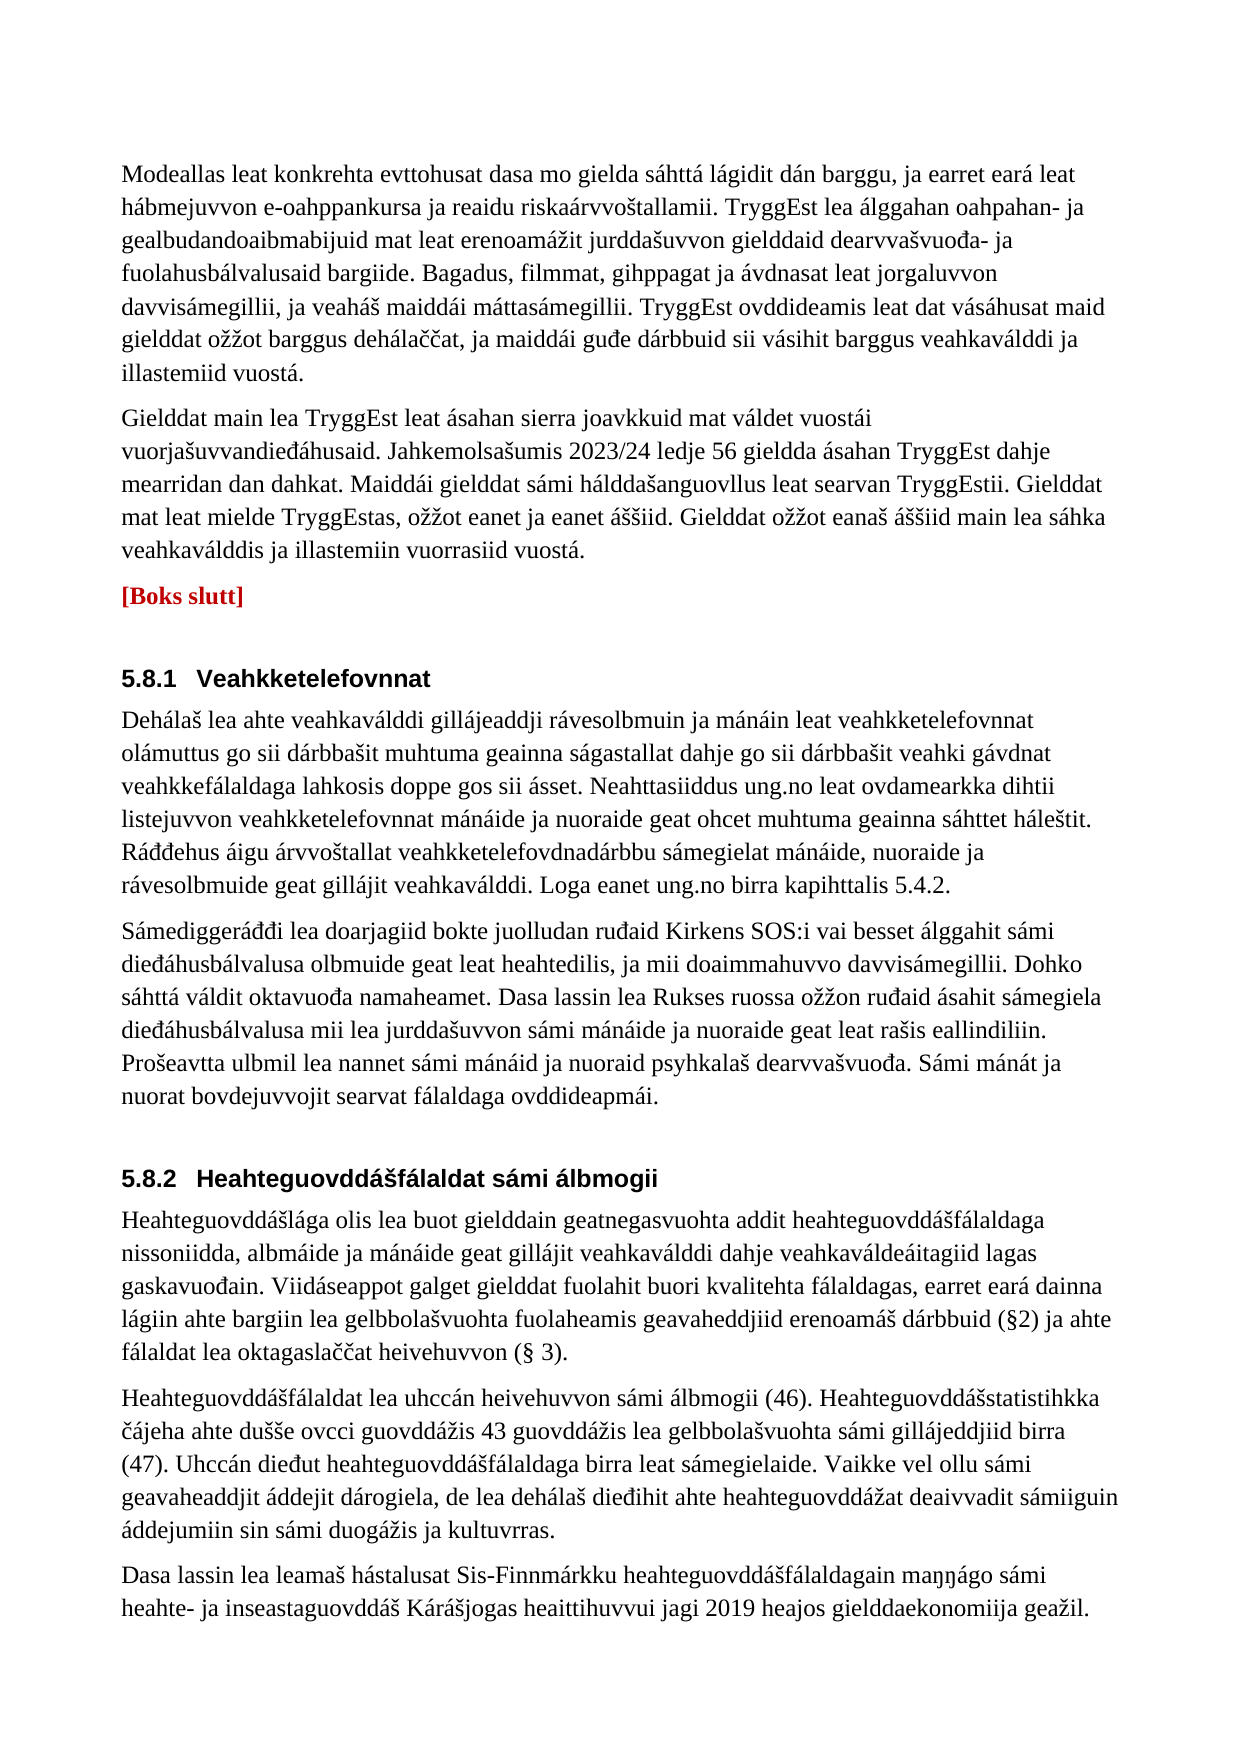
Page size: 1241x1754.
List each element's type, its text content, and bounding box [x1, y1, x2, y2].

text Gielddat main lea TryggEst leat ásahan sierra joavkkuid mat váldet vuostái vuorjašuvvandieđáhusaid. Jahkemolsašumis 2023/24 ledje 56 gieldda ásahan TryggEst dahje mearridan dan dahkat. Maiddái gielddat sámi hálddašanguovllus leat searvan TryggEstii. Gielddat mat leat mielde TryggEstas, ožžot eanet ja eanet áššiid. Gielddat ožžot eanaš áššiid main lea sáhka veahkaválddis ja illastemiin vuorrasiid vuostá. [121, 403, 1119, 564]
text [Boks slutt] [121, 581, 1119, 609]
text Heahteguovddášlága olis lea buot gielddain geatnegasvuohta addit heahteguovddášfálaldaga nissoniidda, albmáide ja mánáide geat gillájit veahkaválddi dahje veahkaváldeáitagiid lagas gaskavuođain. Viidáseappot galget gielddat fuolahit buori kvalitehta fálaldagas, earret eará dainna lágiin ahte bargiin lea gelbbolašvuohta fuolaheamis geavaheddjiid erenoamáš dárbbuid (§2) ja ahte fálaldat lea oktagaslaččat heivehuvvon (§ 3). [121, 1205, 1119, 1366]
text Sámediggeráđđi lea doarjagiid bokte juolludan ruđaid Kirkens SOS:i vai besset álggahit sámi dieđáhusbálvalusa olbmuide geat leat heahtedilis, ja mii doaimmahuvvo davvisámegillii. Dohko sáhttá váldit oktavuođa namaheamet. Dasa lassin lea Rukses ruossa ožžon ruđaid ásahit sámegiela dieđáhusbálvalusa mii lea jurddašuvvon sámi mánáide ja nuoraide geat leat rašis eallindiliin. Prošeavtta ulbmil lea nannet sámi mánáid ja nuoraid psyhkalaš dearvvašvuođa. Sámi mánát ja nuorat bovdejuvvojit searvat fálaldaga ovddideapmái. [121, 916, 1119, 1109]
subtitle Veahkketelefovnnat [121, 664, 1119, 692]
text Dehálaš lea ahte veahkaválddi gillájeaddji rávesolbmuin ja mánáin leat veahkketelefovnnat olámuttus go sii dárbbašit muhtuma geainna ságastallat dahje go sii dárbbašit veahki gávdnat veahkkefálaldaga lahkosis doppe gos sii ásset. Neahttasiiddus ung.no leat ovdamearkka dihtii listejuvvon veahkketelefovnnat mánáide ja nuoraide geat ohcet muhtuma geainna sáhttet háleštit. Ráđđehus áigu árvvoštallat veahkketelefovdnadárbbu sámegielat mánáide, nuoraide ja rávesolbmuide geat gillájit veahkaválddi. Loga eanet ung.no birra kapihttalis 5.4.2. [121, 705, 1119, 899]
subtitle Heahteguovddášfálaldat sámi álbmogii [121, 1164, 1119, 1193]
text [121, 1560, 1119, 1622]
text Heahteguovddášfálaldat lea uhccán heivehuvvon sámi álbmogii (46). Heahteguovddášstatistihkka čájeha ahte dušše ovcci guovddážis 43 guovddážis lea gelbbolašvuohta sámi gillájeddjiid birra (47). Uhccán dieđut heahteguovddášfálaldaga birra leat sámegielaide. Vaikke vel ollu sámi geavaheaddjit áddejit dárogiela, de lea dehálaš dieđihit ahte heahteguovddážat deaivvadit sámiiguin áddejumiin sin sámi duogážis ja kultuvrras. [121, 1383, 1119, 1544]
text Modeallas leat konkrehta evttohusat dasa mo gielda sáhttá lágidit dán barggu, ja earret eará leat hábmejuvvon e-oahppankursa ja reaidu riskaárvvoštallamii. TryggEst lea álggahan oahpahan- ja gealbudandoaibmabijuid mat leat erenoamážit jurddašuvvon gielddaid dearvvašvuođa- ja fuolahusbálvalusaid bargiide. Bagadus, filmmat, gihppagat ja ávdnasat leat jorgaluvvon davvisámegillii, ja veaháš maiddái máttasámegillii. TryggEst ovddideamis leat dat vásáhusat maid gielddat ožžot barggus dehálaččat, ja maiddái guđe dárbbuid sii vásihit barggus veahkaválddi ja illastemiid vuostá. [121, 159, 1119, 386]
